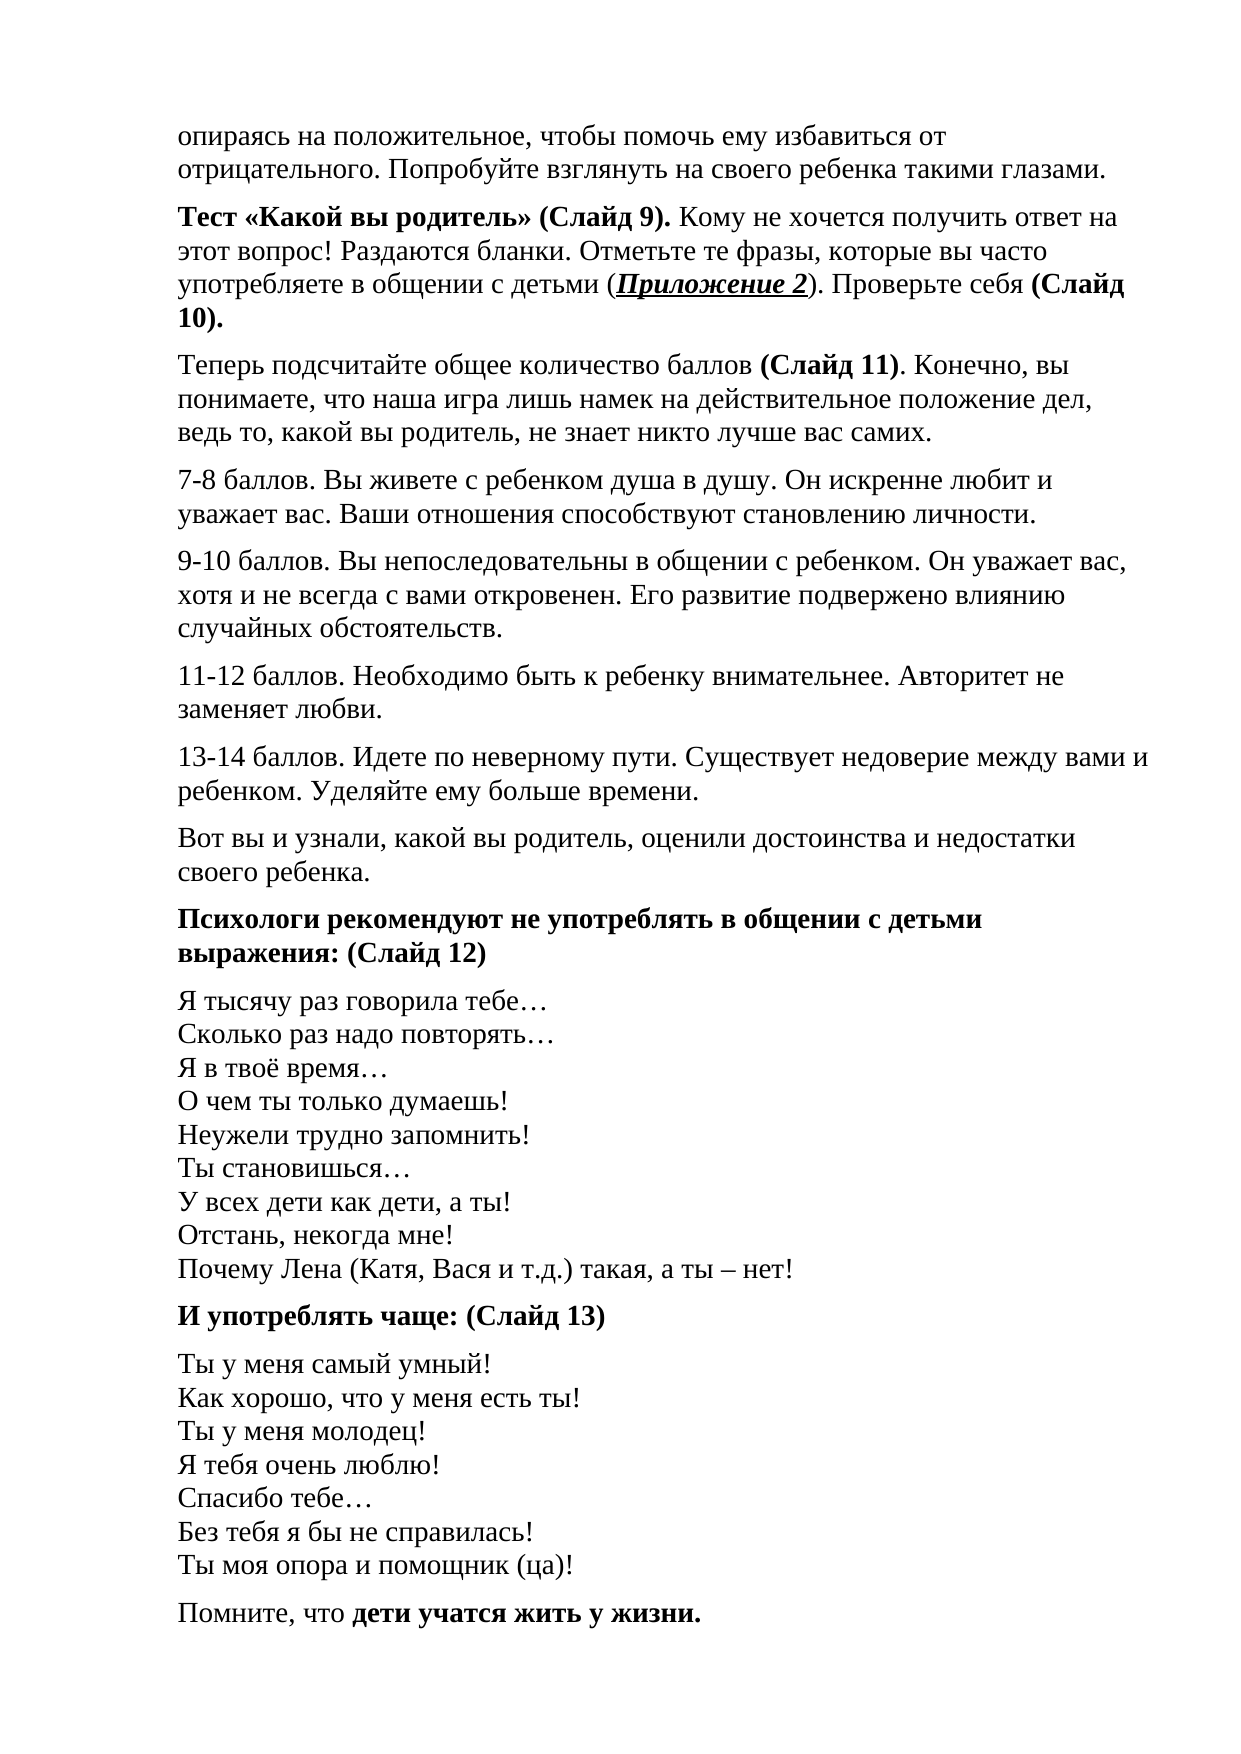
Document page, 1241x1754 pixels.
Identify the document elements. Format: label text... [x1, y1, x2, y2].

text И употреблять чаще: (Слайд 13) [177, 1298, 1152, 1332]
text 9-10 баллов. Вы непоследовательны в общении с ребенком. Он уважает вас, хотя и не всегда с вами откровенен. Его развитие подвержено влиянию случайных обстоятельств. [177, 543, 1152, 644]
text 11-12 баллов. Необходимо быть к ребенку внимательнее. Авторитет не заменяет любви. [177, 658, 1152, 725]
text Ты у меня самый умный! Как хорошо, что у меня есть ты! Ты у меня молодец! Я тебя очень люблю! Спасибо тебе… Без тебя я бы не справилась! Ты моя опора и помощник (ца)! [177, 1346, 1152, 1581]
text Вот вы и узнали, какой вы родитель, оценили достоинства и недостатки своего ребенка. [177, 820, 1152, 887]
text 7-8 баллов. Вы живете с ребенком душа в душу. Он искренне любит и уважает вас. Ваши отношения способствуют становлению личности. [177, 462, 1152, 529]
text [177, 118, 1152, 185]
text Я тысячу раз говорила тебе… Сколько раз надо повторять… Я в твоё время… О чем ты только думаешь! Неужели трудно запомнить! Ты становишься… У всех дети как дети, а ты! Отстань, некогда мне! Почему Лена (Катя, Вася и т.д.) такая, а ты – нет! [177, 983, 1152, 1284]
text 13-14 баллов. Идете по неверному пути. Существует недоверие между вами и ребенком. Уделяйте ему больше времени. [177, 739, 1152, 806]
text Помните, что дети учатся жить у жизни. [177, 1595, 1152, 1628]
text Психологи рекомендуют не употреблять в общении с детьми выражения: (Слайд 12) [177, 901, 1152, 968]
text Тест «Какой вы родитель» (Слайд 9). Кому не хочется получить ответ на этот вопрос! Раздаются бланки. Отметьте те фразы, которые вы часто употребляете в общении с детьми (Приложение 2). Проверьте себя (Слайд 10). [177, 199, 1152, 333]
text Теперь подсчитайте общее количество баллов (Слайд 11). Конечно, вы понимаете, что наша игра лишь намек на действительное положение дел, ведь то, какой вы родитель, не знает никто лучше вас самих. [177, 347, 1152, 448]
